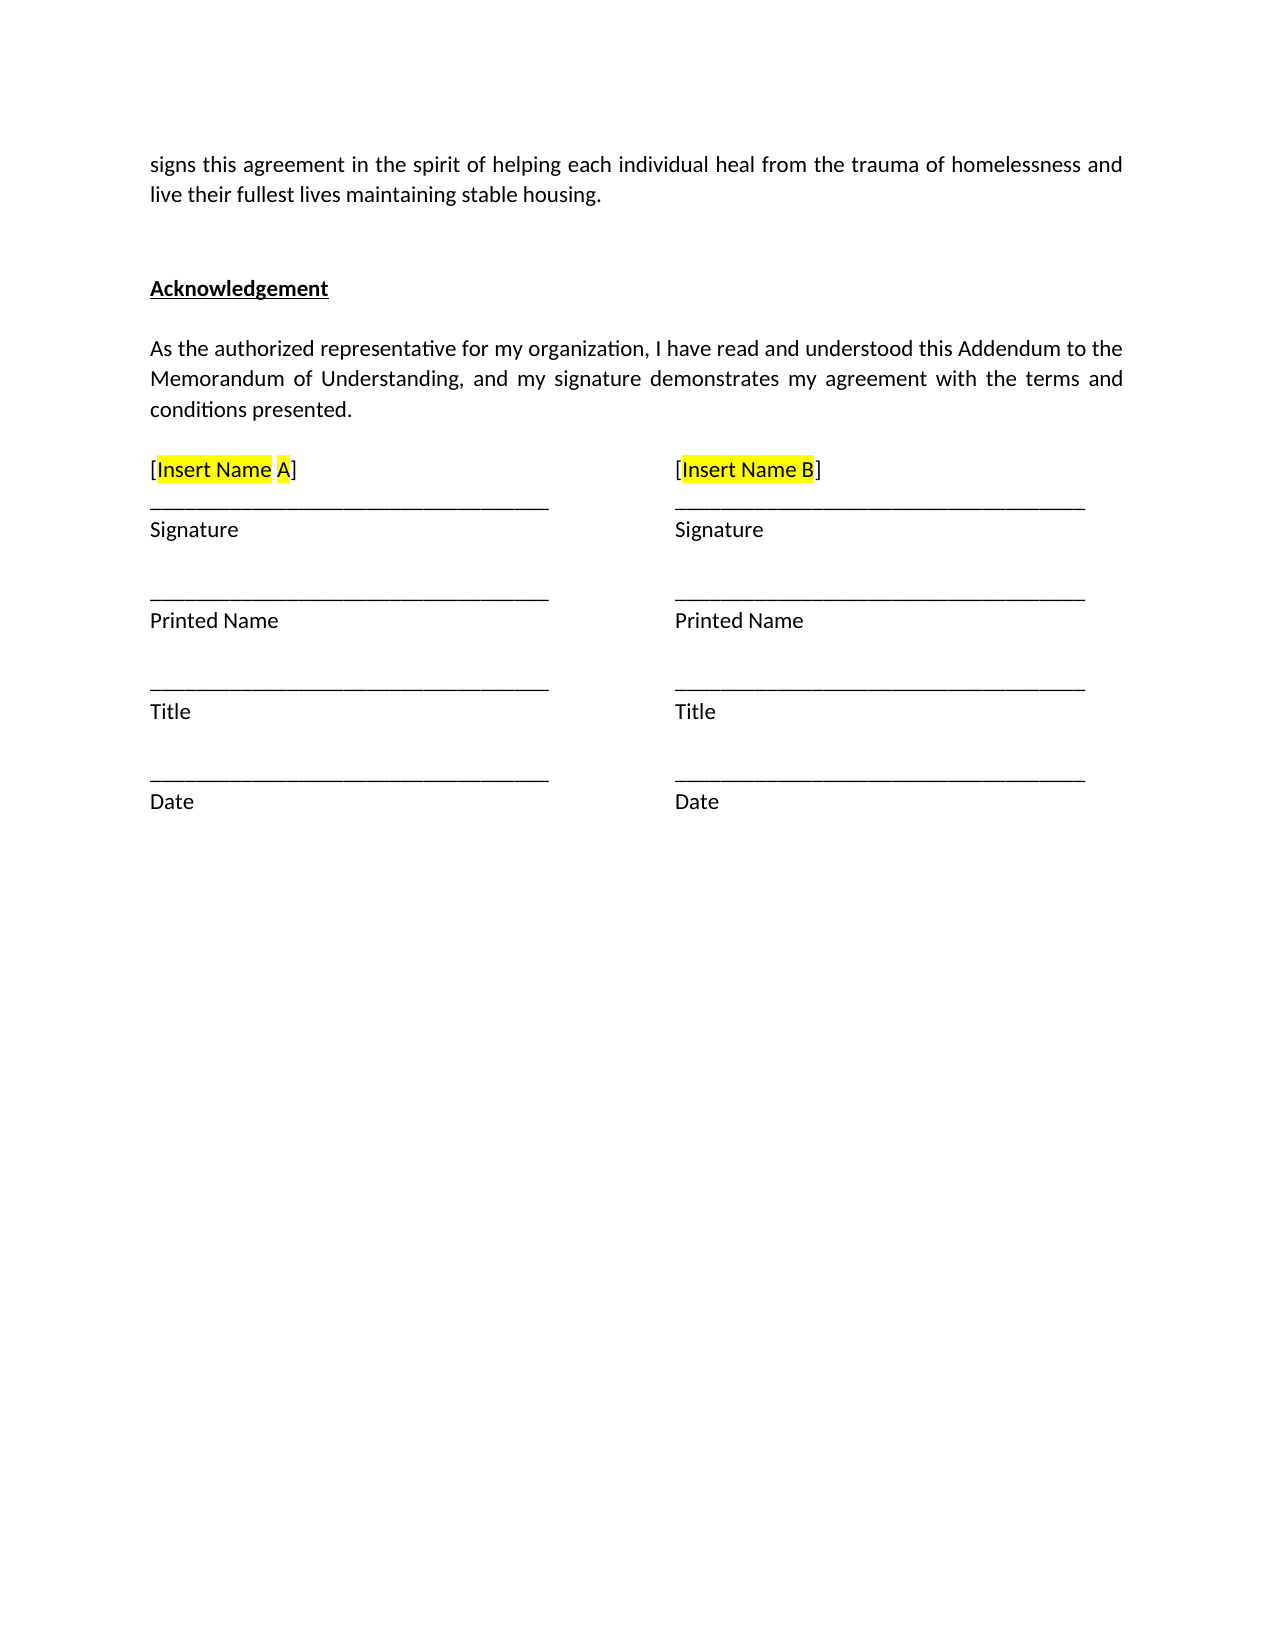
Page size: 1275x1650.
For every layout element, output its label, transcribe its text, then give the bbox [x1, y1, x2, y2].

text [Insert Name A] [Insert Name B] [290, 455, 682, 483]
text ___________________________________ ____________________________________ [150, 485, 1125, 513]
text Printed Name Printed Name [150, 606, 1125, 634]
text ___________________________________ ____________________________________ [150, 757, 1125, 785]
text ___________________________________ ____________________________________ [150, 667, 1125, 695]
text Date Date [150, 787, 1125, 816]
text ___________________________________ ____________________________________ [150, 576, 1125, 604]
text Title Title [150, 697, 1125, 725]
text [Insert Name A] [Insert Name B] [814, 455, 1125, 483]
text As the authorized representative for my organization, I have read and understood this Addendum to the Memorandum of Understanding, and my signature demonstrates my agreement with the terms and conditions presented. [150, 334, 1125, 423]
text Acknowledgement [150, 274, 1125, 302]
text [150, 150, 1125, 208]
text Signature Signature [150, 516, 1125, 544]
